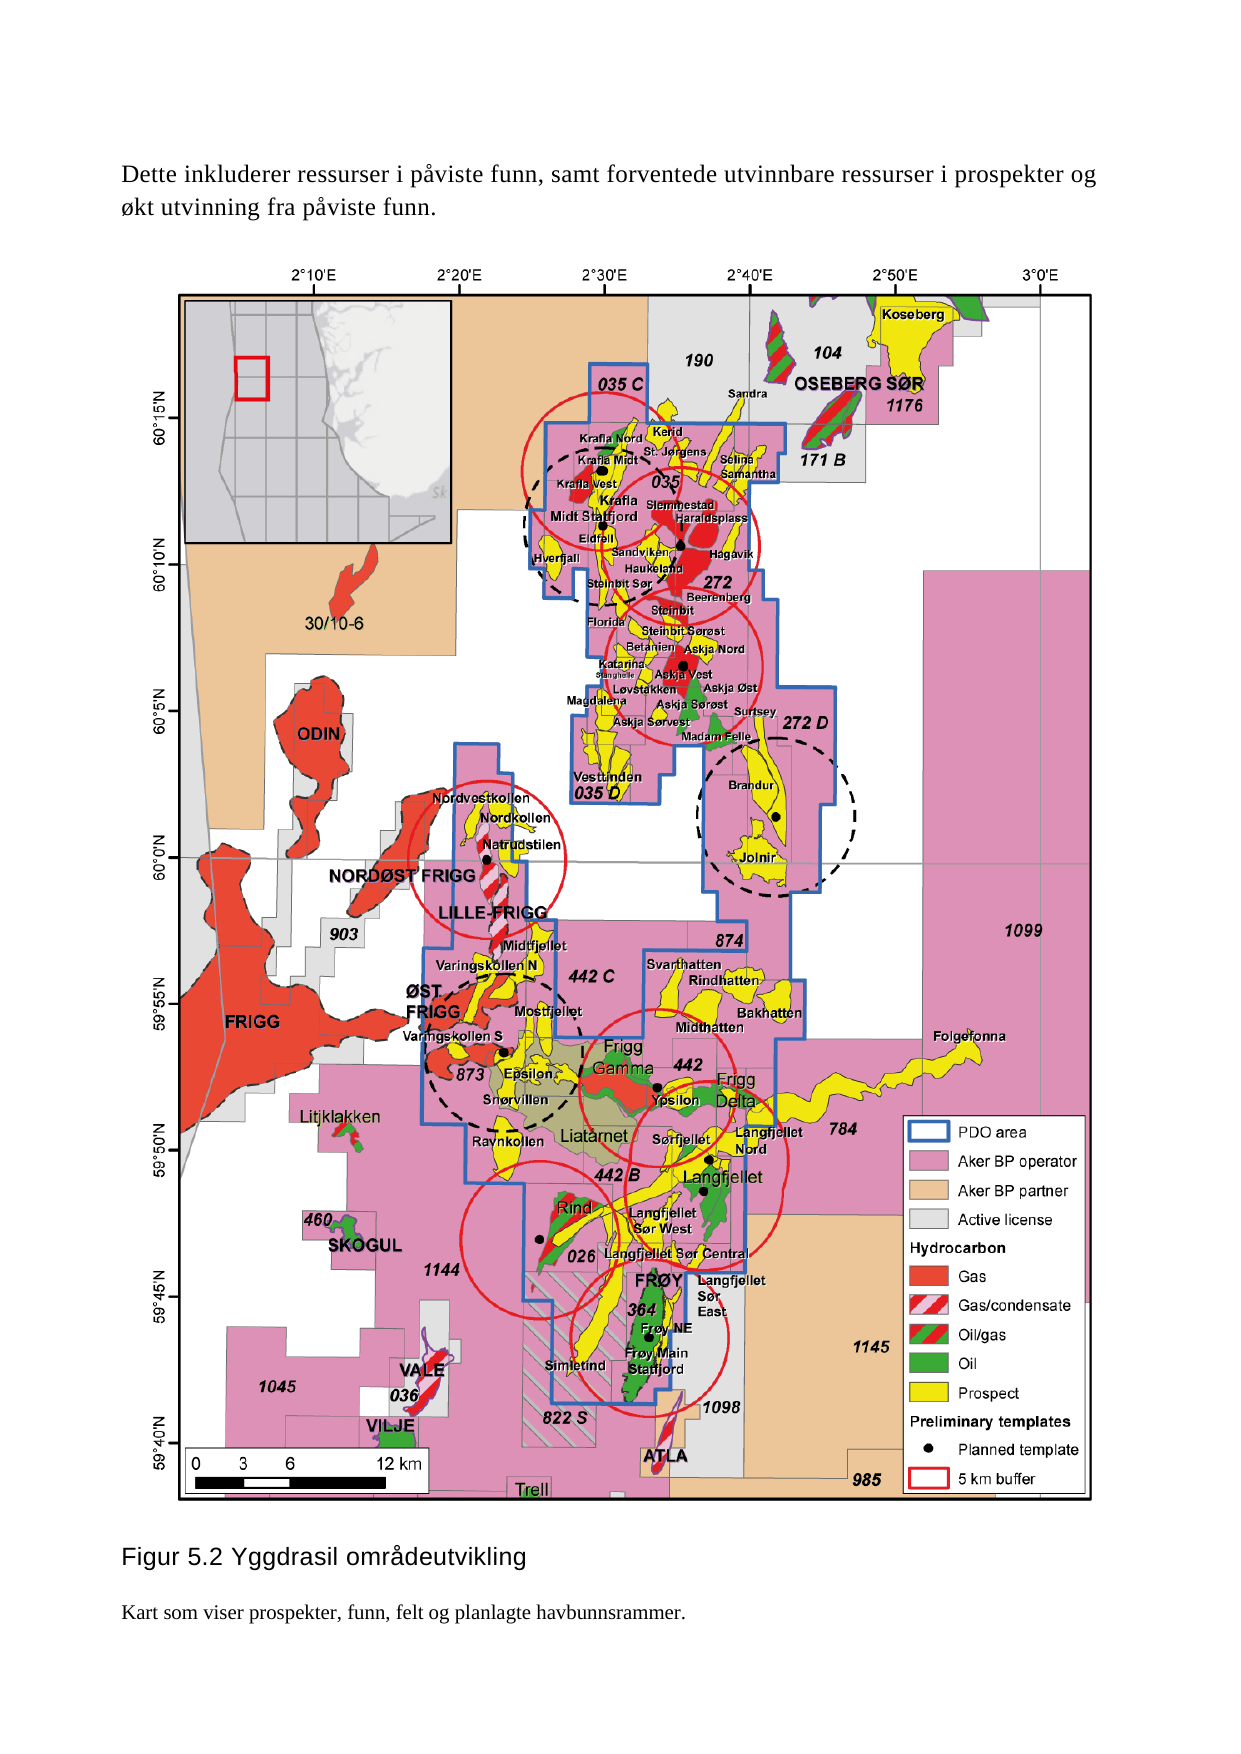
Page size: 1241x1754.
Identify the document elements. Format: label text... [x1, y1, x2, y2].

text Yggdrasil områdeutvikling [121, 1542, 1119, 1571]
text Kart som viser prospekter, funn, felt og planlagte havbunnsrammer. [121, 1600, 1119, 1624]
picture [121, 238, 1119, 1526]
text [121, 159, 1119, 221]
